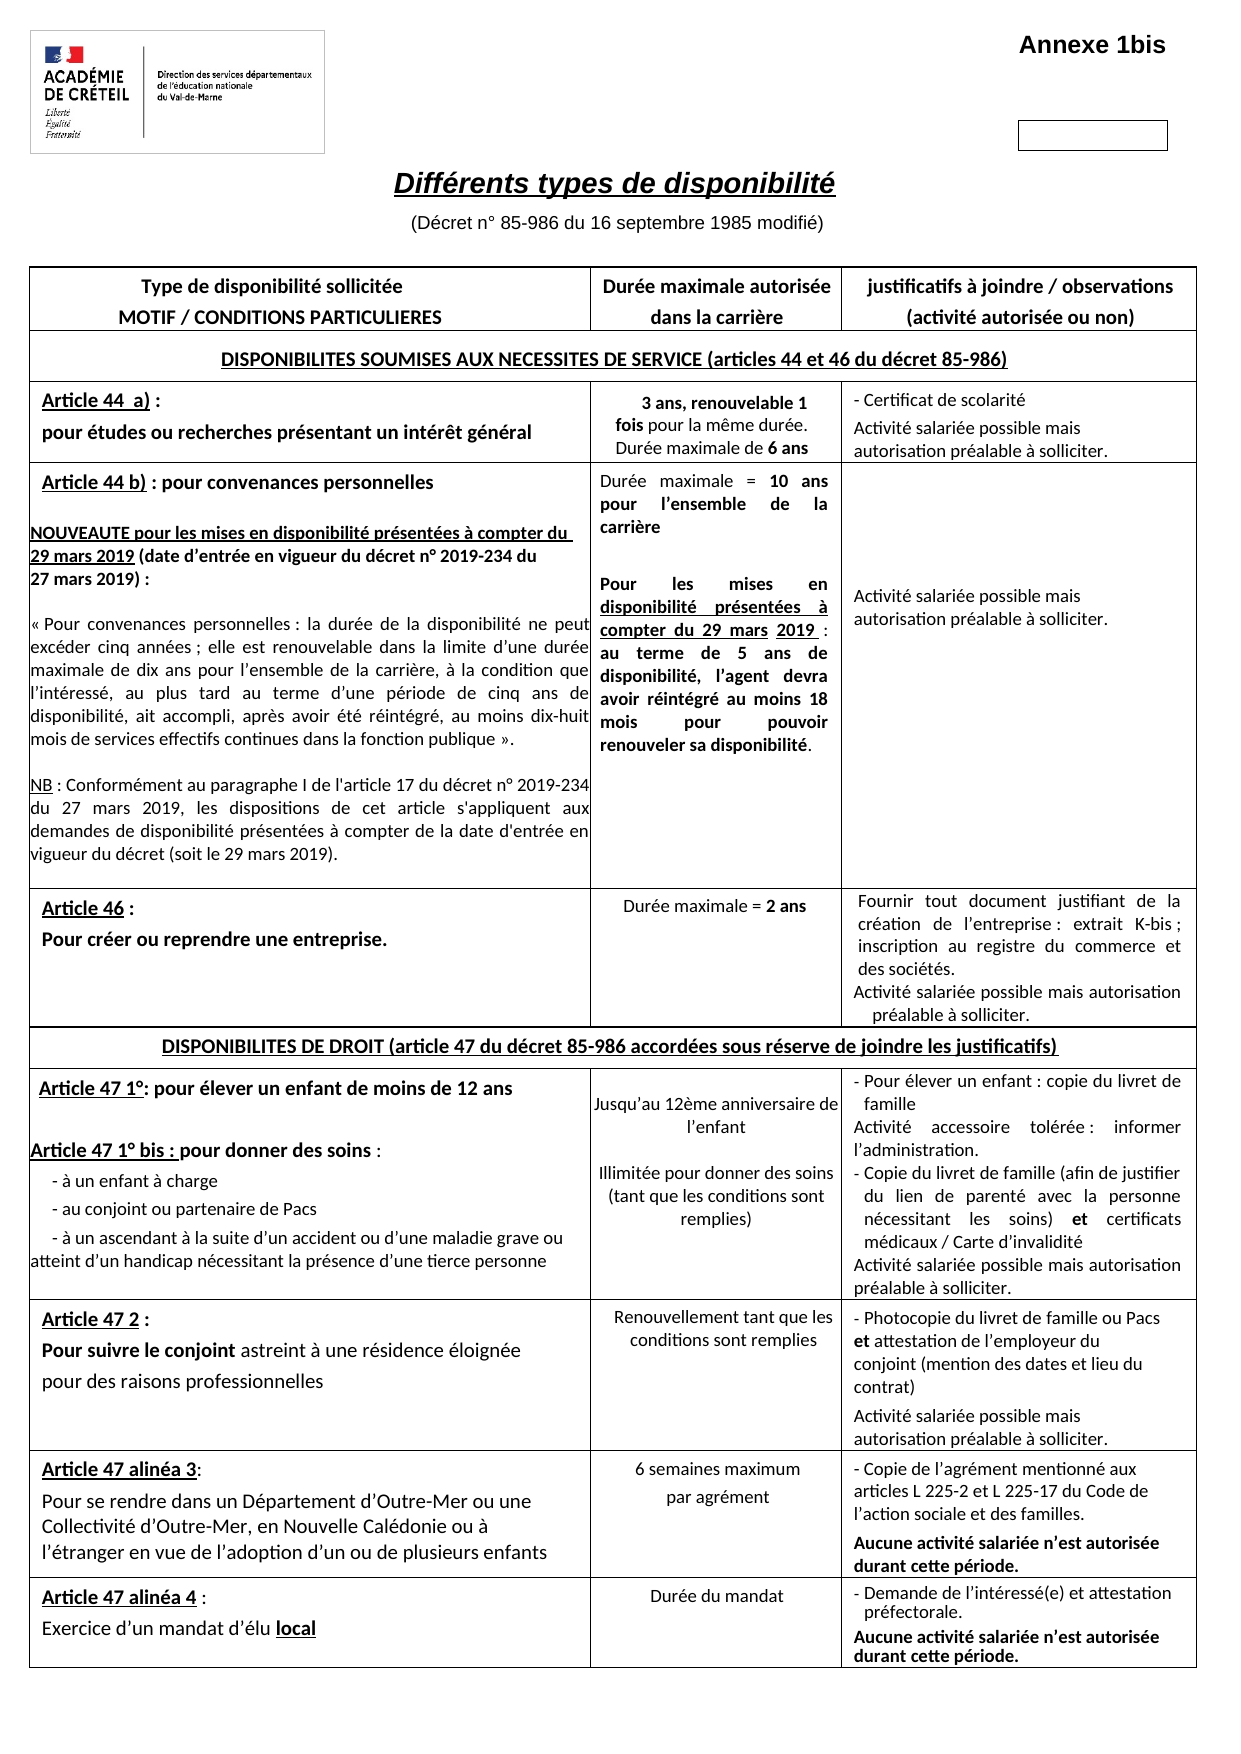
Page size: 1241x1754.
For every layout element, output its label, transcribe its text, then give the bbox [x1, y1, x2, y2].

table_cell 3 ans, renouvelable 1 fois pour la même durée. Durée maximale de 6 ans [591, 382, 841, 462]
table_cell - Copie de l’agrément mentionné aux articles L 225-2 et L 225-17 du Code de l’action sociale et des familles. Aucune activité salariée n’est autorisée durant cette période. [842, 1451, 1196, 1577]
table_cell Article 46 : Pour créer ou reprendre une entreprise. [30, 889, 590, 1026]
table_cell Durée maximale = 10 ans pour l’ensemble de la carrière Pour les mises en disponibilité présentées à compter du 29 mars 2019 : au terme de 5 ans de disponibilité, l’agent devra avoir réintégré au moins 18 mois pour pouvoir renouveler sa disponibilité. [591, 463, 841, 888]
table_cell Article 47 alinéa 4 : Exercice d’un mandat d’élu local [30, 1578, 590, 1667]
table_header justificatifs à joindre / observations (activité autorisée ou non) [842, 268, 1196, 330]
table_cell Photocopie du livret de famille ou Pacs et attestation de l’employeur du conjoint (mention des dates et lieu du contrat) Activité salariée possible mais autorisation préalable à solliciter. [842, 1300, 1196, 1449]
table_cell - Certificat de scolarité Activité salariée possible mais autorisation préalable à solliciter. [842, 382, 1196, 462]
table_cell Article 44 a) : pour études ou recherches présentant un intérêt général [30, 382, 590, 462]
table_cell Article 47 1°: pour élever un enfant de moins de 12 ans Article 47 1° bis : pour donner des soins : - à un enfant à charge - au conjoint ou partenaire de Pacs - à un ascendant à la suite d’un accident ou d’une maladie grave ou atteint d’un handicap nécessitant la présence d’une tierce personne [30, 1069, 590, 1299]
table_cell 6 semaines maximum par agrément [591, 1451, 841, 1577]
table_cell Fournir tout document justifiant de la création de l’entreprise : extrait K-bis ; inscription au registre du commerce et des sociétés. Activité salariée possible mais autorisation préalable à solliciter. [842, 889, 1196, 1026]
table_cell Durée maximale = 2 ans [591, 889, 841, 1026]
table_header Type de disponibilité sollicitée MOTIF / CONDITIONS PARTICULIERES [30, 268, 590, 330]
table_cell DISPONIBILITES SOUMISES AUX NECESSITES DE SERVICE (articles 44 et 46 du décret 85-986) [30, 331, 1196, 381]
table_cell Article 44 b) : pour convenances personnelles NOUVEAUTE pour les mises en disponibilité présentées à compter du 29 mars 2019 (date d’entrée en vigueur du décret n° 2019-234 du 27 mars 2019) : « Pour convenances personnelles : la durée de la disponibilité ne peut excéder cinq années ; elle est renouvelable dans la limite d’une durée maximale de dix ans pour l’ensemble de la carrière, à la condition que l’intéressé, au plus tard au terme d’une période de cinq ans de disponibilité, ait accompli, après avoir été réintégré, au moins dix-huit mois de services effectifs continues dans la fonction publique ». NB : Conformément au paragraphe I de l'article 17 du décret n° 2019-234 du 27 mars 2019, les dispositions de cet article s'appliquent aux demandes de disponibilité présentées à compter de la date d'entrée en vigueur du décret (soit le 29 mars 2019). [30, 463, 590, 888]
table_header Durée maximale autorisée dans la carrière [591, 268, 841, 330]
table_cell Pour élever un enfant : copie du livret de famille Activité accessoire tolérée : informer l’administration. Copie du livret de famille (afin de justifier du lien de parenté avec la personne nécessitant les soins) et certificats médicaux / Carte d’invalidité Activité salariée possible mais autorisation préalable à solliciter. [842, 1069, 1196, 1299]
table_cell Renouvellement tant que les conditions sont remplies [591, 1300, 841, 1449]
text Différents types de disponibilité [320, 166, 912, 199]
table_cell Article 47 2 : Pour suivre le conjoint astreint à une résidence éloignée pour des raisons professionnelles [30, 1300, 590, 1449]
picture [31, 31, 324, 153]
table_cell Activité salariée possible mais autorisation préalable à solliciter. [842, 463, 1196, 888]
table_cell Article 47 alinéa 3: Pour se rendre dans un Département d’Outre-Mer ou une Collectivité d’Outre-Mer, en Nouvelle Calédonie ou à l’étranger en vue de l’adoption d’un ou de plusieurs enfants [30, 1451, 590, 1577]
table_cell Durée du mandat [591, 1578, 841, 1667]
table_cell Demande de l’intéressé(e) et attestation préfectorale. Aucune activité salariée n’est autorisée durant cette période. [842, 1578, 1196, 1667]
text (Décret n° 85-986 du 16 septembre 1985 modifié) [322, 212, 912, 233]
table_cell Jusqu’au 12ème anniversaire de l’enfant Illimitée pour donner des soins (tant que les conditions sont remplies) [591, 1069, 841, 1299]
table_cell DISPONIBILITES DE DROIT (article 47 du décret 85-986 accordées sous réserve de joindre les justificatifs) [30, 1028, 1196, 1068]
